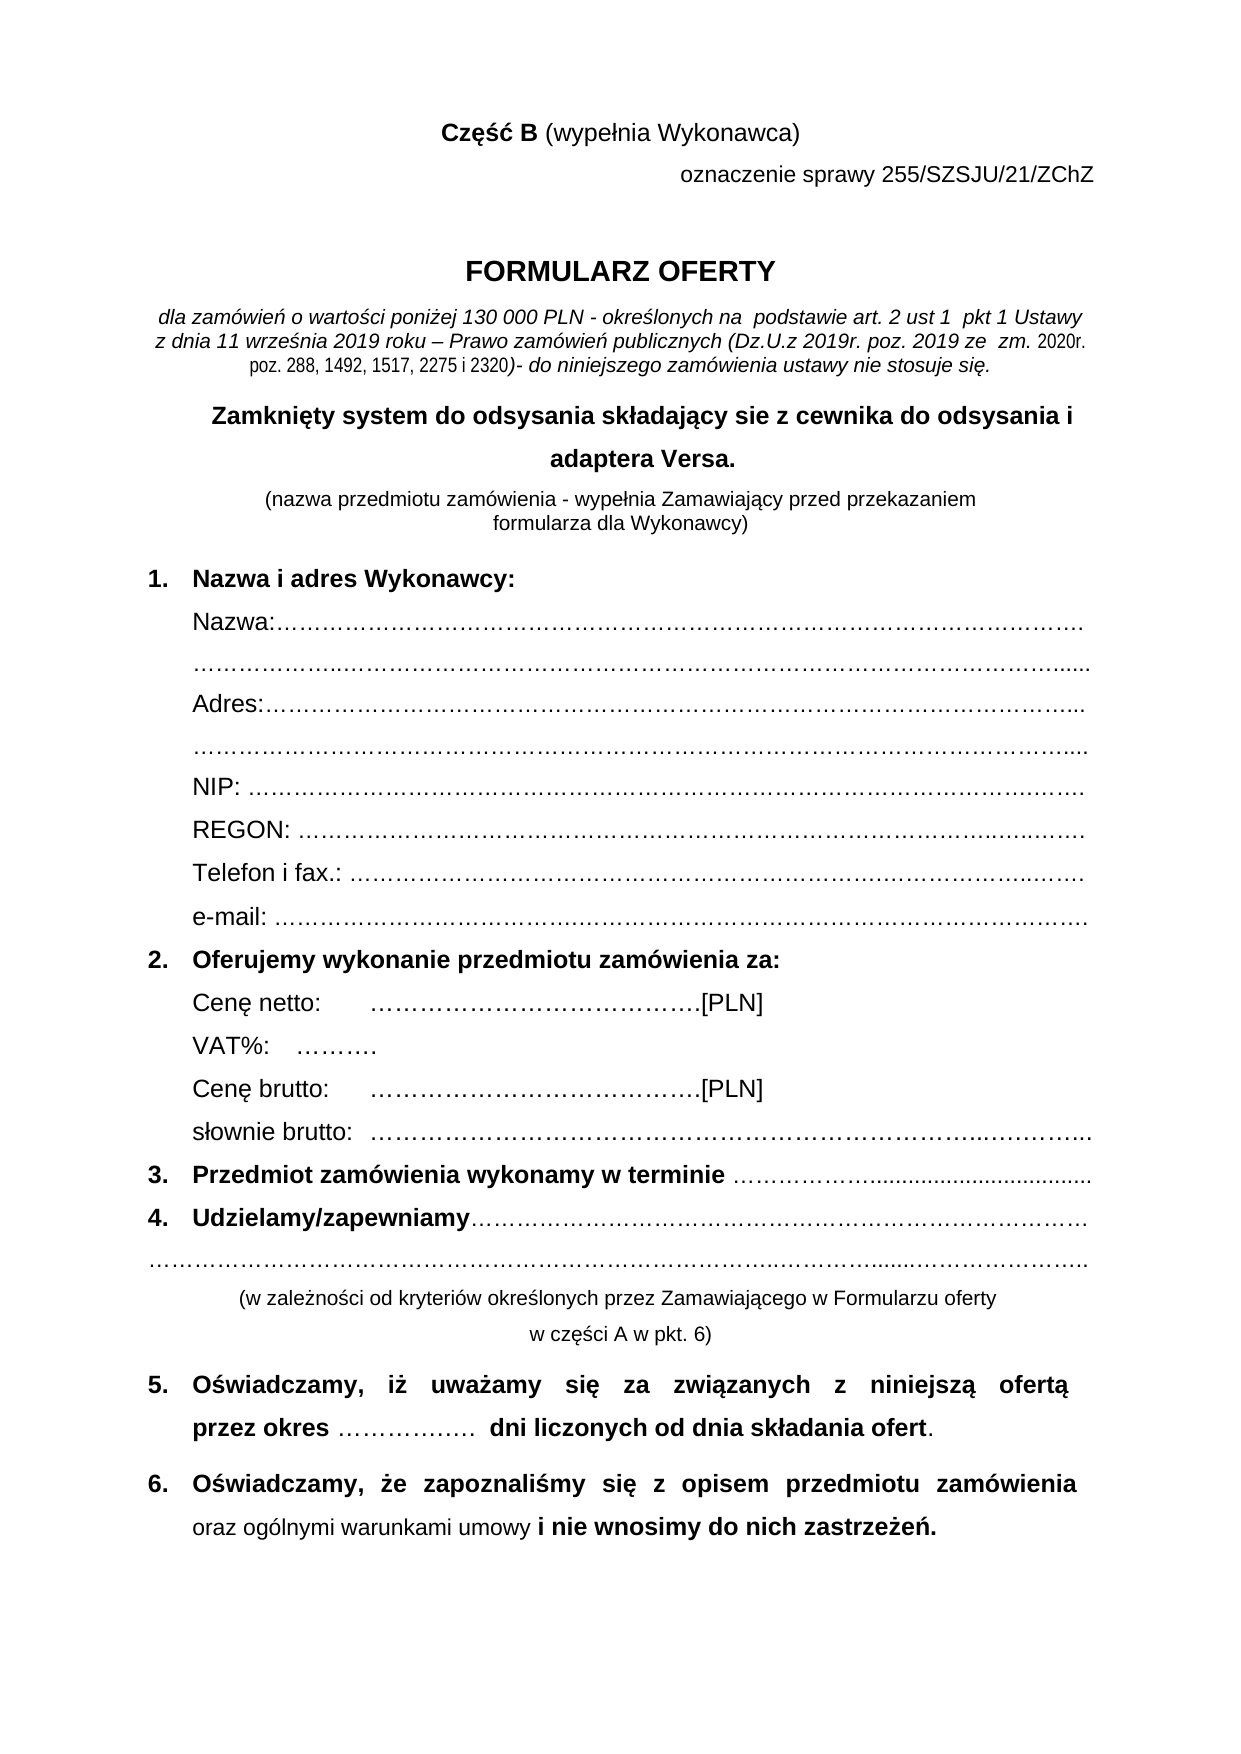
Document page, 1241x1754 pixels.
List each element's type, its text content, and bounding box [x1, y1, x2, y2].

text (w zależności od kryteriów określonych przez Zamawiającego w Formularzu oferty w części A w pkt. 6) [148, 1286, 1094, 1346]
text Cenę brutto: ………………………………….[PLN] [192, 1074, 1094, 1103]
text Telefon i fax.: …………………………………………………………….………………..……. [148, 858, 1094, 887]
list Przedmiot zamówienia wykonamy w terminie ………………................................... [148, 1160, 1094, 1189]
text (nazwa przedmiotu zamówienia - wypełnia Zamawiający przed przekazaniem formularza dla Wykonawcy) [148, 487, 1094, 535]
text oznaczenie sprawy 255/SZSJU/21/ZChZ [148, 161, 1094, 188]
list Nazwa i adres Wykonawcy: [148, 564, 1094, 592]
text z dnia 11 września 2019 roku – Prawo zamówień publicznych (Dz.U.z 2019r. poz. 2019 ze zm. 2020r. poz. 288, 1492, 1517, 2275 i 2320)- do niniejszego zamówienia ustawy nie stosuje się. [148, 329, 1093, 377]
list Oświadczamy, że zapoznaliśmy się z opisem przedmiotu zamówienia oraz ogólnymi warunkami umowy i nie wnosimy do nich zastrzeżeń. [148, 1469, 1094, 1541]
text ………………………………………………………………………..………….......………………….. [148, 1246, 1094, 1273]
text FORMULARZ OFERTY [148, 254, 1094, 288]
text VAT%: ………. [192, 1031, 1094, 1059]
text Adres:……………………………………………………………………………………………... [148, 689, 1094, 718]
text ………………..…………………………………………………………………………………...... [148, 650, 1094, 676]
text Zamknięty system do odsysania składający sie z cewnika do odsysania i adaptera Versa. [192, 401, 1094, 473]
list Udzielamy/zapewniamy……………………………………………………………………… [148, 1203, 1094, 1232]
text słownie brutto: ………………………………………………………………...….……... [192, 1117, 1094, 1146]
text Część B (wypełnia Wykonawca) [148, 118, 1094, 147]
text Cenę netto: ………………………………….[PLN] [192, 988, 1094, 1016]
text …………………………………………………………………………………………………….... [148, 733, 1094, 759]
text NIP: ………………………………………………………………………………………….……. [148, 772, 1094, 801]
text dla zamówień o wartości poniżej 130 000 PLN - określonych na podstawie art. 2 ust 1 pkt 1 Ustawy [148, 305, 1093, 329]
text REGON: ………………………………………………………………………………..…..……. [148, 815, 1094, 844]
text e-mail: ………………………………….…………………………………………………………. [148, 901, 1094, 930]
text Nazwa:……………………………………………………………………………………………. [148, 607, 1094, 636]
list Oferujemy wykonanie przedmiotu zamówienia za: [148, 944, 1094, 973]
list Oświadczamy, iż uważamy się za związanych z niniejszą ofertą przez okres ………….…. dni liczonych od dnia składania ofert. [148, 1370, 1094, 1442]
